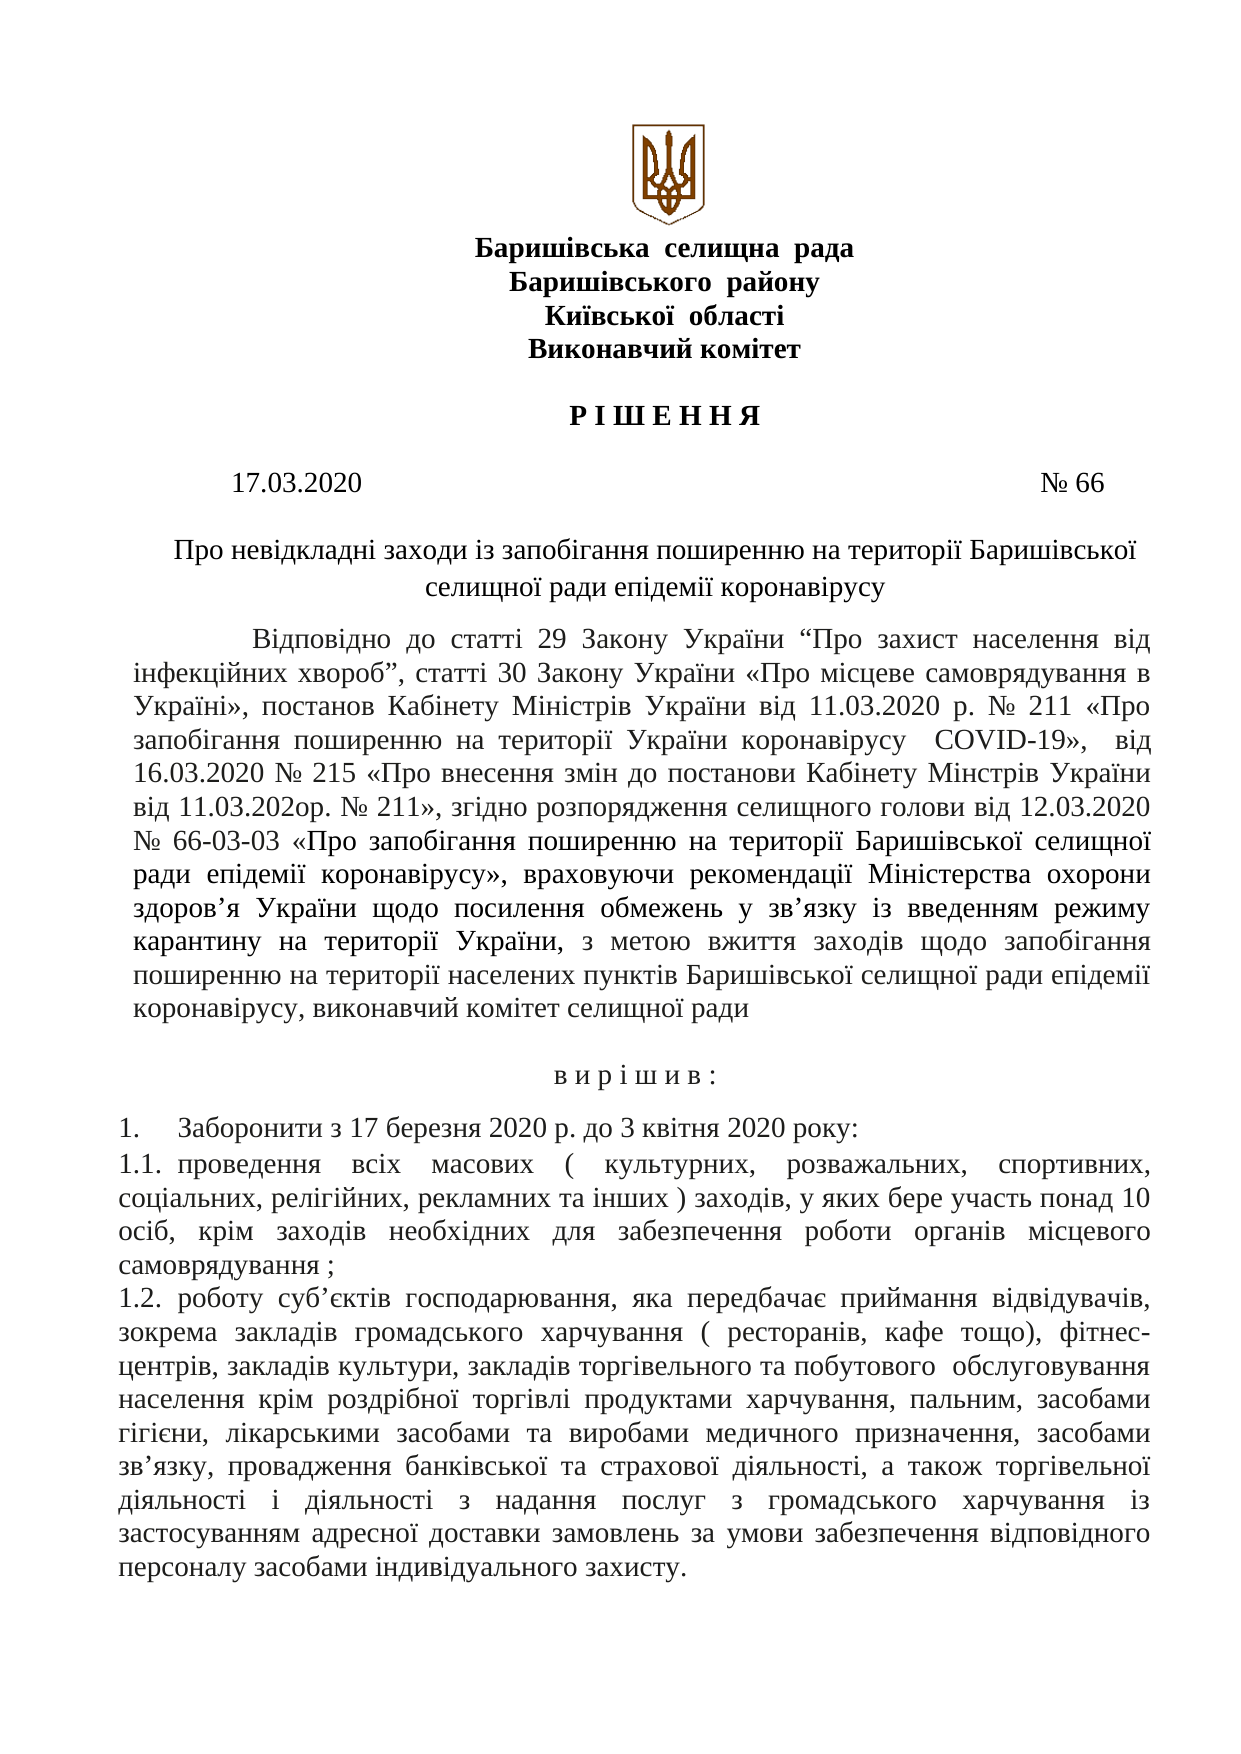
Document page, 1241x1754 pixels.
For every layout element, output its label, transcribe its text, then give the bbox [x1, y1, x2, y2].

text Р І Ш Е Н Н Я [177, 398, 1152, 432]
text Київської області [177, 298, 1152, 331]
text Про невідкладні заходи із запобігання поширенню на території Баришівської селищної ради епідемії коронавірусу [158, 532, 1152, 602]
text 17.03.2020 № 66 [177, 465, 1152, 499]
list Заборонити з 17 березня 2020 р. до 3 квітня 2020 року: [118, 1110, 1152, 1144]
text Відповідно до статті 29 Закону України “Про захист населення від інфекційних хвороб”, статті 30 Закону України «Про місцеве самоврядування в Україні», постанов Кабінету Міністрів України від 11.03.2020 р. № 211 «Про запобігання поширенню на території України коронавірусу COVID-19», від 16.03.2020 № 215 «Про внесення змін до постанови Кабінету Мінстрів України від 11.03.202ор. № 211», згідно розпорядження селищного голови від 12.03.2020 № 66-03-03 «Про запобігання поширенню на території Баришівської селищної ради епідемії коронавірусу», враховуючи рекомендації Міністерства охорони здоров’я України щодо посилення обмежень у зв’язку із введенням режиму карантину на території України, з метою вжиття заходів щодо запобігання поширенню на території населених пунктів Баришівської селищної ради епідемії коронавірусу, виконавчий комітет селищної ради [133, 621, 1152, 1024]
picture [625, 118, 712, 231]
text Баришівська селищна рада [177, 231, 1152, 264]
list роботу суб’єктів господарювання, яка передбачає приймання відвідувачів, зокрема закладів громадського харчування ( ресторанів, кафе тощо), фітнес-центрів, закладів культури, закладів торгівельного та побутового обслуговування населення крім роздрібної торгівлі продуктами харчування, пальним, засобами гігієни, лікарськими засобами та виробами медичного призначення, засобами зв’язку, провадження банківської та страхової діяльності, а також торгівельної діяльності і діяльності з надання послуг з громадського харчування із застосуванням адресної доставки замовлень за умови забезпечення відповідного персоналу засобами індивідуального захисту. [118, 1281, 1152, 1582]
text Баришівського району [177, 264, 1152, 298]
text Виконавчий комітет [177, 331, 1152, 365]
list проведення всіх масових ( культурних, розважальних, спортивних, соціальних, релігійних, рекламних та інших ) заходів, у яких бере участь понад 10 осіб, крім заходів необхідних для забезпечення роботи органів місцевого самоврядування ; [118, 1146, 1152, 1281]
text в и р і ш и в : [118, 1057, 1152, 1091]
